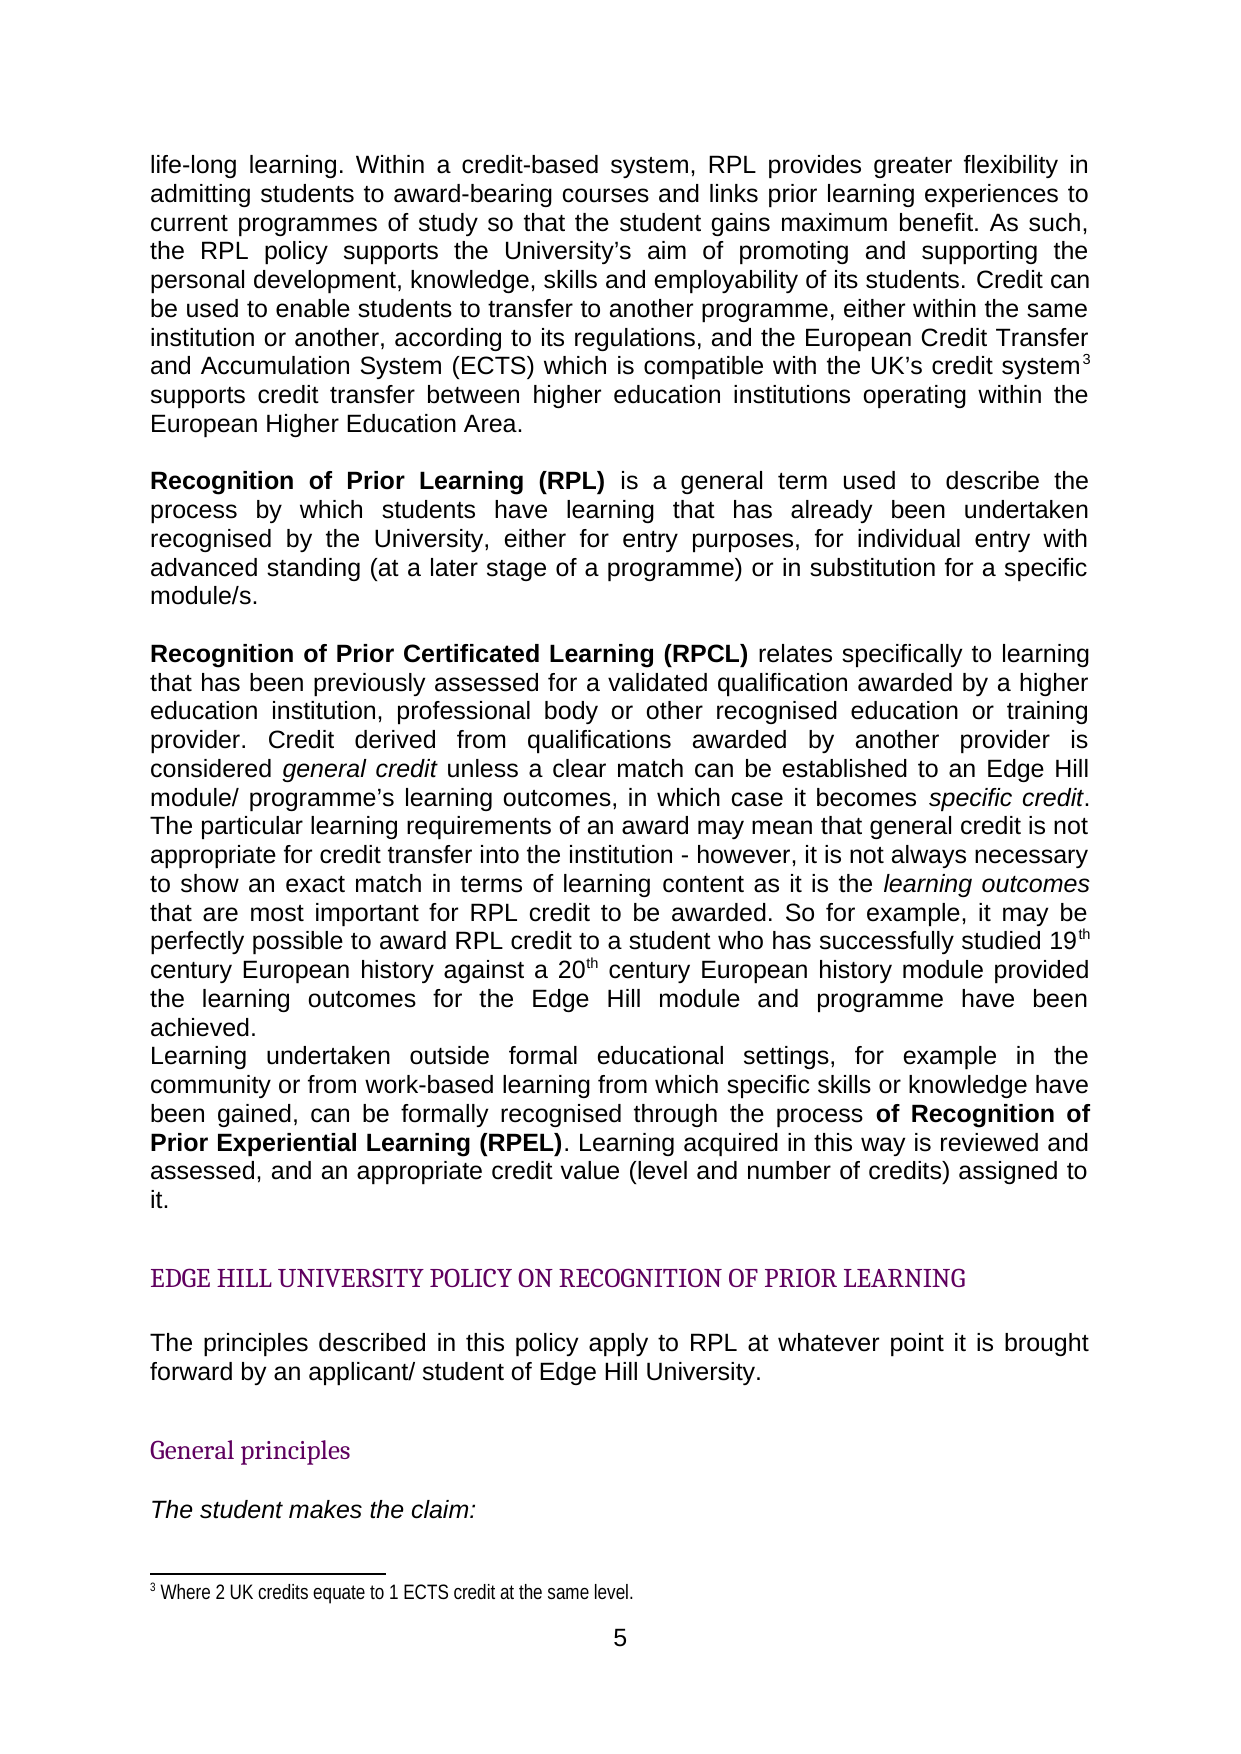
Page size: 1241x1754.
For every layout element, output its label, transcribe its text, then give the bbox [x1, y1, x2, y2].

subtitle EDGE HILL UNIVERSITY POLICY ON RECOGNITION OF PRIOR LEARNING [150, 1263, 1090, 1294]
text Learning undertaken outside formal educational settings, for example in the community or from work-based learning from which specific skills or knowledge have been gained, can be formally recognised through the process of Recognition of Prior Experiential Learning (RPEL). Learning acquired in this way is reviewed and assessed, and an appropriate credit value (level and number of credits) assigned to it. [150, 1041, 1090, 1214]
subtitle General principles [150, 1435, 1090, 1466]
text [150, 150, 1090, 437]
text Recognition of Prior Certificated Learning (RPCL) relates specifically to learning that has been previously assessed for a validated qualification awarded by a higher education institution, professional body or other recognised education or training provider. Credit derived from qualifications awarded by another provider is considered general credit unless a clear match can be established to an Edge Hill module/ programme’s learning outcomes, in which case it becomes specific credit. The particular learning requirements of an award may mean that general credit is not appropriate for credit transfer into the institution - however, it is not always necessary to show an exact match in terms of learning content as it is the learning outcomes that are most important for RPL credit to be awarded. So for example, it may be perfectly possible to award RPL credit to a student who has successfully studied 19th century European history against a 20th century European history module provided the learning outcomes for the Edge Hill module and programme have been achieved. [150, 639, 1090, 1041]
text Recognition of Prior Learning (RPL) is a general term used to describe the process by which students have learning that has already been undertaken recognised by the University, either for entry purposes, for individual entry with advanced standing (at a later stage of a programme) or in substitution for a specific module/s. [150, 466, 1090, 610]
text The principles described in this policy apply to RPL at whatever point it is brought forward by an applicant/ student of Edge Hill University. [150, 1328, 1090, 1385]
text The student makes the claim: [150, 1495, 1090, 1523]
